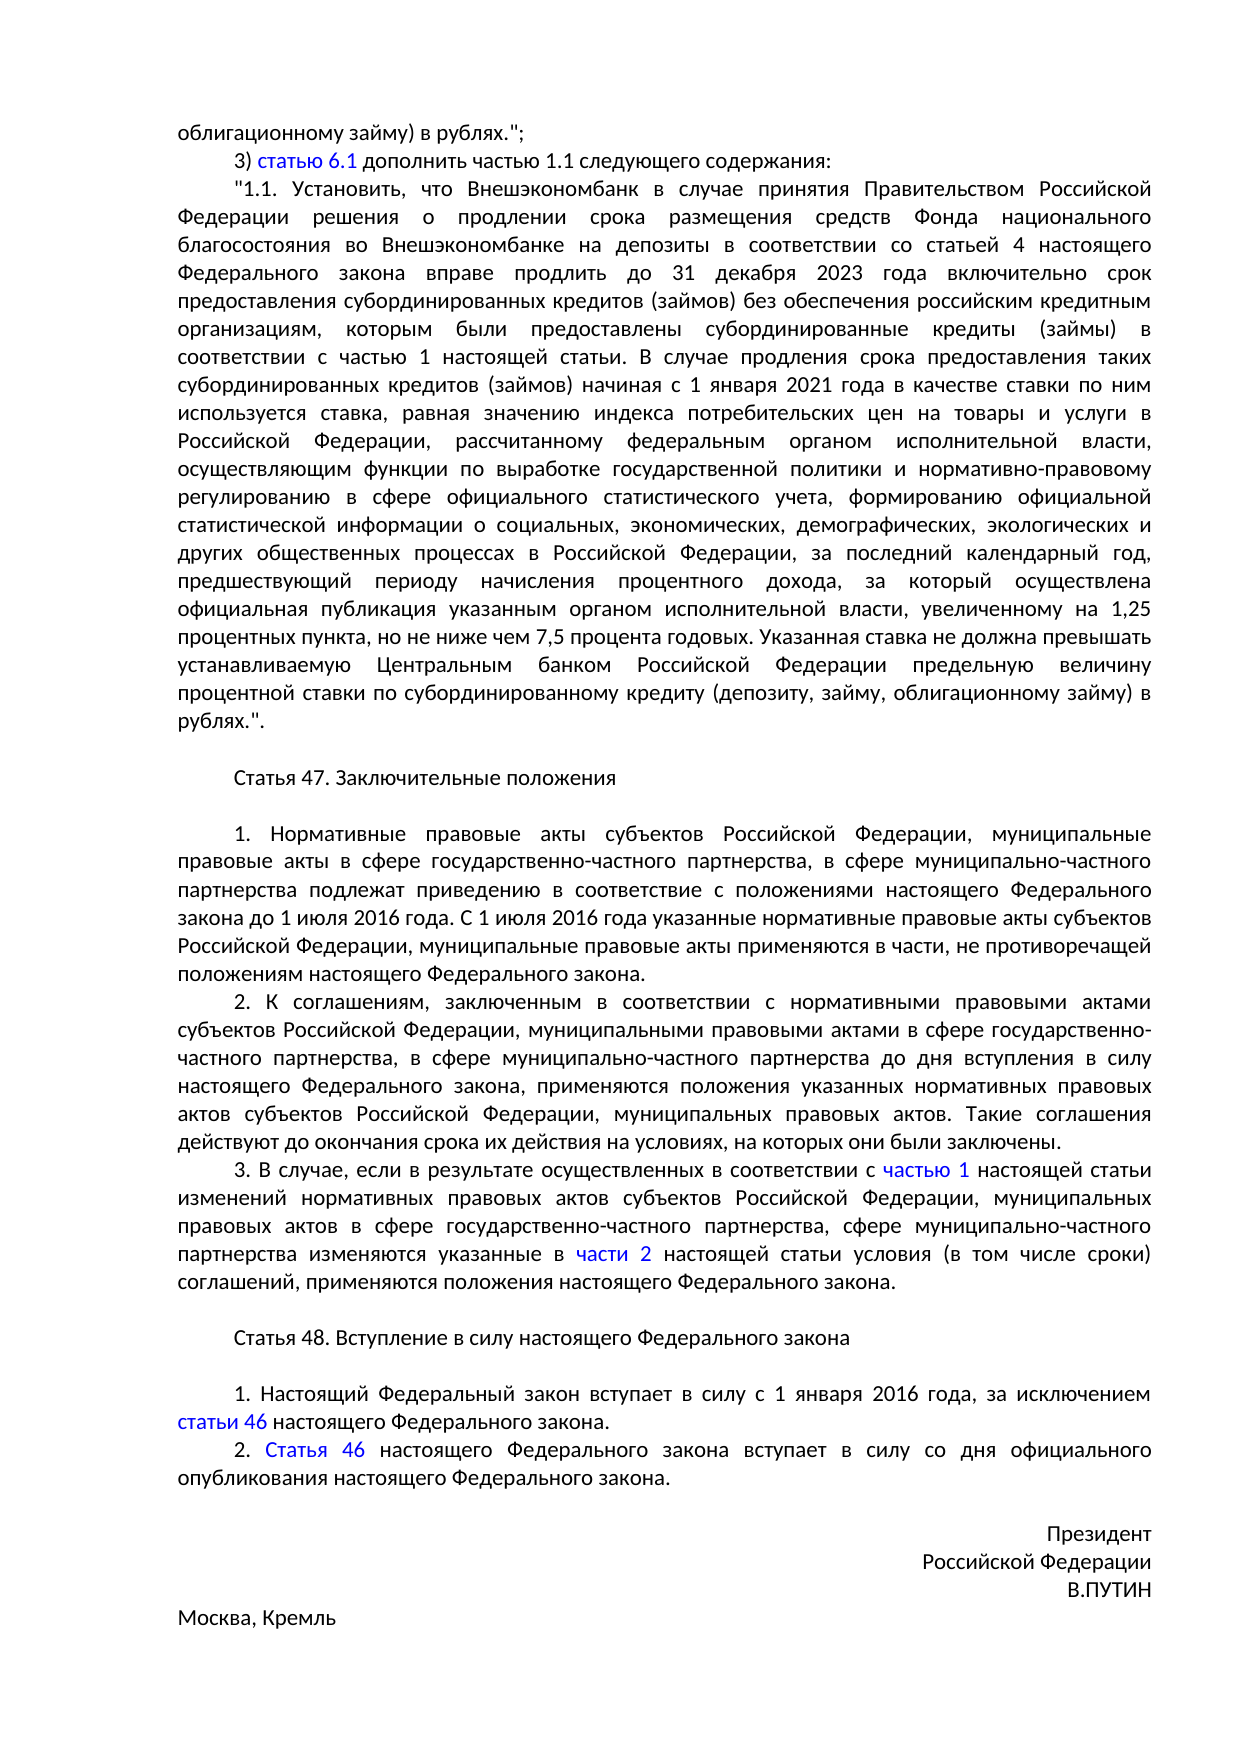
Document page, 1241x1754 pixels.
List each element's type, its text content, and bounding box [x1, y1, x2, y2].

text 2. К соглашениям, заключенным в соответствии с нормативными правовыми актами субъектов Российской Федерации, муниципальными правовыми актами в сфере государственно-частного партнерства, в сфере муниципально-частного партнерства до дня вступления в силу настоящего Федерального закона, применяются положения указанных нормативных правовых актов субъектов Российской Федерации, муниципальных правовых актов. Такие соглашения действуют до окончания срока их действия на условиях, на которых они были заключены. [177, 987, 1152, 1155]
text 3) статью 6.1 дополнить частью 1.1 следующего содержания: [177, 146, 1152, 174]
text Президент [177, 1519, 1152, 1547]
text Статья 47. Заключительные положения [177, 763, 1152, 791]
text 1. Настоящий Федеральный закон вступает в силу с 1 января 2016 года, за исключением статьи 46 настоящего Федерального закона. [177, 1379, 1152, 1435]
text Москва, Кремль [177, 1603, 1152, 1631]
text Российской Федерации [177, 1547, 1152, 1575]
text Статья 48. Вступление в силу настоящего Федерального закона [177, 1323, 1152, 1351]
text В.ПУТИН [177, 1575, 1152, 1603]
text 3. В случае, если в результате осуществленных в соответствии с частью 1 настоящей статьи изменений нормативных правовых актов субъектов Российской Федерации, муниципальных правовых актов в сфере государственно-частного партнерства, сфере муниципально-частного партнерства изменяются указанные в части 2 настоящей статьи условия (в том числе сроки) соглашений, применяются положения настоящего Федерального закона. [177, 1155, 1152, 1295]
text 2. Статья 46 настоящего Федерального закона вступает в силу со дня официального опубликования настоящего Федерального закона. [177, 1435, 1152, 1491]
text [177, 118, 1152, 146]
text 1. Нормативные правовые акты субъектов Российской Федерации, муниципальные правовые акты в сфере государственно-частного партнерства, в сфере муниципально-частного партнерства подлежат приведению в соответствие с положениями настоящего Федерального закона до 1 июля 2016 года. С 1 июля 2016 года указанные нормативные правовые акты субъектов Российской Федерации, муниципальные правовые акты применяются в части, не противоречащей положениям настоящего Федерального закона. [177, 819, 1152, 987]
text "1.1. Установить, что Внешэкономбанк в случае принятия Правительством Российской Федерации решения о продлении срока размещения средств Фонда национального благосостояния во Внешэкономбанке на депозиты в соответствии со статьей 4 настоящего Федерального закона вправе продлить до 31 декабря 2023 года включительно срок предоставления субординированных кредитов (займов) без обеспечения российским кредитным организациям, которым были предоставлены субординированные кредиты (займы) в соответствии с частью 1 настоящей статьи. В случае продления срока предоставления таких субординированных кредитов (займов) начиная с 1 января 2021 года в качестве ставки по ним используется ставка, равная значению индекса потребительских цен на товары и услуги в Российской Федерации, рассчитанному федеральным органом исполнительной власти, осуществляющим функции по выработке государственной политики и нормативно-правовому регулированию в сфере официального статистического учета, формированию официальной статистической информации о социальных, экономических, демографических, экологических и других общественных процессах в Российской Федерации, за последний календарный год, предшествующий периоду начисления процентного дохода, за который осуществлена официальная публикация указанным органом исполнительной власти, увеличенному на 1,25 процентных пункта, но не ниже чем 7,5 процента годовых. Указанная ставка не должна превышать устанавливаемую Центральным банком Российской Федерации предельную величину процентной ставки по субординированному кредиту (депозиту, займу, облигационному займу) в рублях.". [177, 174, 1152, 734]
